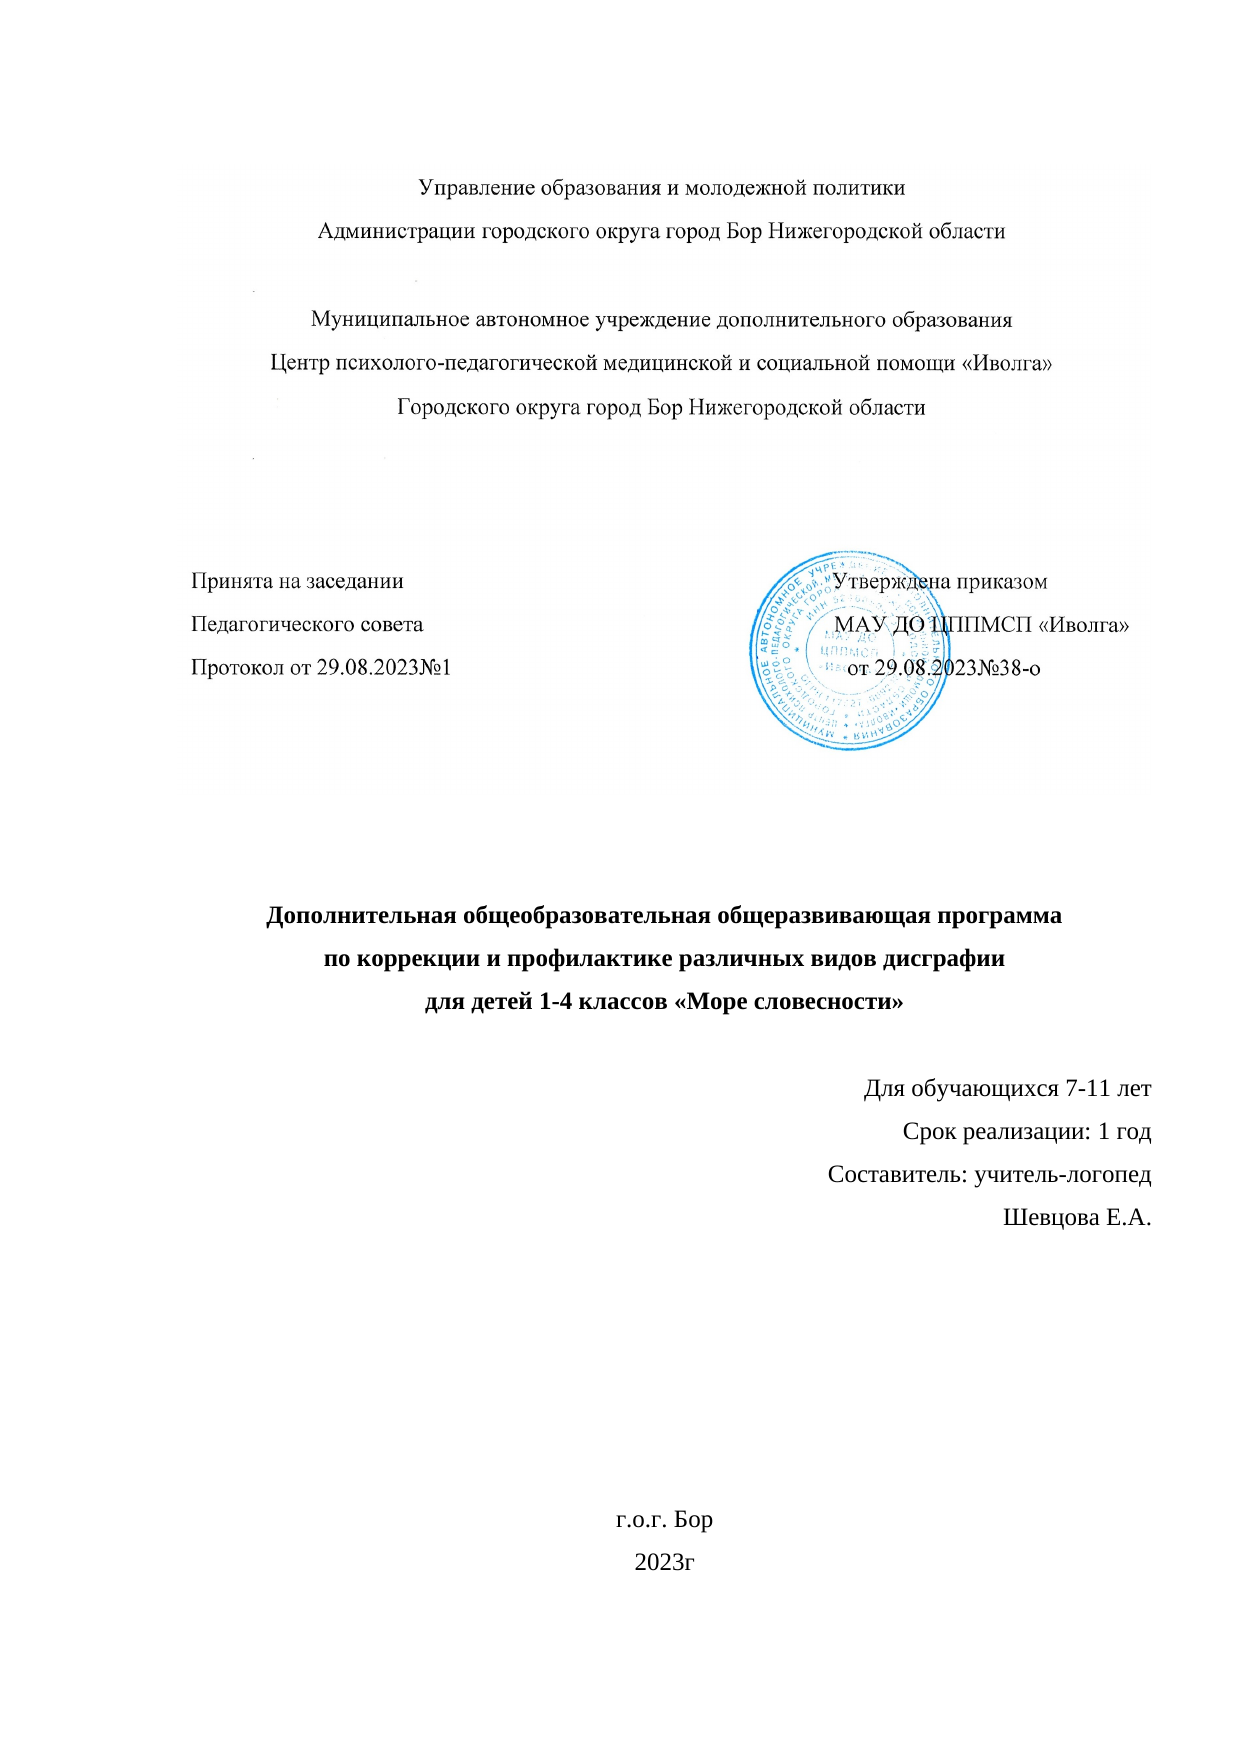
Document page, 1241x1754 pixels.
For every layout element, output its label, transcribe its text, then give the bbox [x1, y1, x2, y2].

text Шевцова Е.А. [177, 1202, 1152, 1231]
text 2023г [177, 1547, 1152, 1576]
picture [177, 164, 1151, 795]
text Дополнительная общеобразовательная общеразвивающая программа [177, 900, 1152, 929]
text по коррекции и профилактике различных видов дисграфии [177, 943, 1152, 972]
text Срок реализации: 1 год [177, 1116, 1152, 1144]
text г.о.г. Бор [177, 1504, 1152, 1533]
text для детей 1-4 классов «Море словесности» [177, 986, 1152, 1015]
text Составитель: учитель-логопед [177, 1159, 1152, 1188]
text Для обучающихся 7-11 лет [177, 1073, 1152, 1101]
